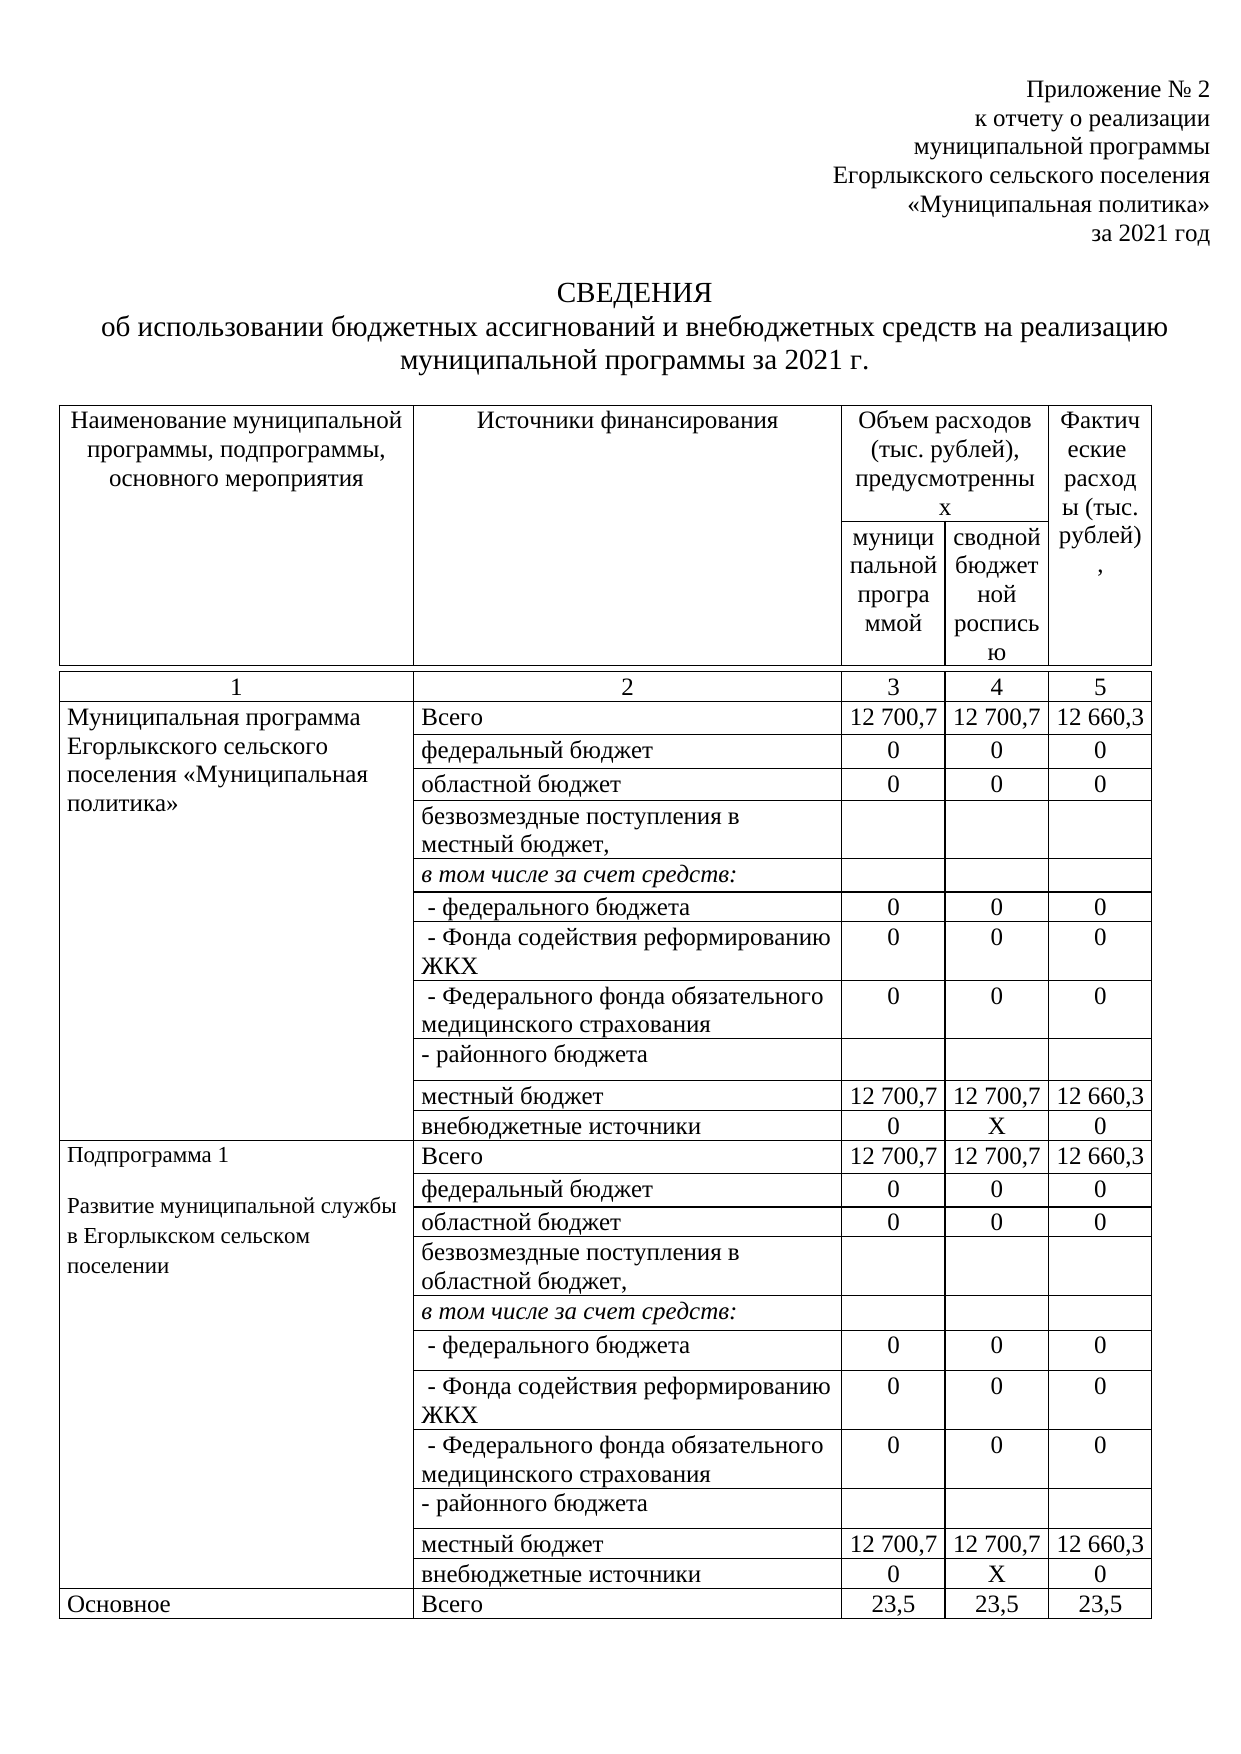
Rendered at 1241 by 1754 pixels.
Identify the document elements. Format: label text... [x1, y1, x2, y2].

table_cell в том числе за счет средств: [414, 1296, 841, 1329]
table_cell Всего [414, 1589, 841, 1618]
text муниципальной программы за 2021 г. [59, 342, 1210, 376]
table_cell 12 660,3 [1049, 1081, 1151, 1110]
table_cell Всего [414, 1141, 841, 1173]
table_cell 12 660,3 [1049, 1141, 1151, 1173]
table_cell - Федерального фонда обязательного медицинского страхования [414, 981, 841, 1038]
table_header 2 [414, 672, 841, 701]
table_cell федеральный бюджет [414, 1174, 841, 1206]
table_header 1 [60, 672, 413, 701]
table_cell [60, 1589, 413, 1618]
table_header Источники финансирования [414, 406, 841, 665]
table_cell 0 [946, 893, 1048, 921]
table_cell 0 [842, 1430, 944, 1487]
table_cell 0 [842, 1371, 944, 1429]
table_cell [1049, 1296, 1151, 1329]
table_cell областной бюджет [414, 1208, 841, 1236]
table_cell 0 [842, 769, 944, 800]
table_cell в том числе за счет средств: [414, 859, 841, 891]
table_cell 12 700,7 [842, 1141, 944, 1173]
table_cell [842, 1296, 944, 1329]
table_cell 0 [842, 735, 944, 768]
table_cell Х [946, 1559, 1048, 1588]
table_cell Всего [414, 702, 841, 734]
table_cell 12 700,7 [946, 1141, 1048, 1173]
table_cell 0 [1049, 1371, 1151, 1429]
table_header 4 [946, 672, 1048, 701]
table_cell [842, 1039, 944, 1080]
table_cell 0 [1049, 769, 1151, 800]
table_cell [842, 1489, 944, 1528]
table_cell 0 [946, 1371, 1048, 1429]
table_cell [946, 1039, 1048, 1080]
table_cell 0 [1049, 981, 1151, 1038]
table_cell - федерального бюджета [414, 893, 841, 921]
table_cell Х [946, 1111, 1048, 1140]
text за 2021 год [59, 218, 1210, 246]
table_cell 12 700,7 [842, 1529, 944, 1558]
table_header 3 [842, 672, 944, 701]
table_cell 0 [1049, 1174, 1151, 1206]
table_cell Муниципальная программа Егорлыкского сельского поселения «Муниципальная политика» [60, 702, 413, 1140]
table_cell областной бюджет [414, 769, 841, 800]
table_cell 12 700,7 [946, 1529, 1048, 1558]
table_cell 0 [946, 1430, 1048, 1487]
table_cell [1049, 1237, 1151, 1295]
table_cell безвозмездные поступления в местный бюджет, [414, 801, 841, 858]
table_cell 23,5 [1049, 1589, 1151, 1618]
table_cell - Федерального фонда обязательного медицинского страхования [414, 1430, 841, 1487]
table_cell [1049, 1489, 1151, 1528]
table_cell 0 [842, 1174, 944, 1206]
table_cell [946, 801, 1048, 858]
table_cell 0 [1049, 735, 1151, 768]
table_cell внебюджетные источники [414, 1559, 841, 1588]
table_cell местный бюджет [414, 1529, 841, 1558]
table_cell [946, 1489, 1048, 1528]
table_cell 0 [1049, 1331, 1151, 1370]
table_cell федеральный бюджет [414, 735, 841, 768]
text Приложение № 2 [59, 74, 1210, 103]
table_cell [946, 1296, 1048, 1329]
text об использовании бюджетных ассигнований и внебюджетных средств на реализацию [59, 309, 1210, 342]
table_cell 0 [946, 735, 1048, 768]
table_cell [842, 859, 944, 891]
table_cell 12 660,3 [1049, 1529, 1151, 1558]
table_cell 23,5 [842, 1589, 944, 1618]
table_cell 0 [946, 1208, 1048, 1236]
table_cell [1049, 1039, 1151, 1080]
table_cell 0 [1049, 1559, 1151, 1588]
table_cell Подпрограмма 1 Развитие муниципальной службы в Егорлыкском сельском поселении [60, 1141, 413, 1588]
table_cell - районного бюджета [414, 1039, 841, 1080]
table_cell 0 [842, 1111, 944, 1140]
table_cell 12 700,7 [842, 1081, 944, 1110]
text Егорлыкского сельского поселения [59, 160, 1210, 189]
table_header Фактические расходы (тыс. рублей), [1049, 406, 1151, 665]
table_cell 0 [1049, 922, 1151, 980]
table_cell 0 [946, 769, 1048, 800]
table_cell 0 [1049, 893, 1151, 921]
table_cell 0 [946, 981, 1048, 1038]
table_cell - районного бюджета [414, 1489, 841, 1528]
text СВЕДЕНИЯ [59, 275, 1210, 309]
table_cell 12 700,7 [946, 702, 1048, 734]
table_cell 0 [842, 922, 944, 980]
table_cell [946, 859, 1048, 891]
table_cell - Фонда содействия реформированию ЖКХ [414, 922, 841, 980]
table_cell 0 [1049, 1111, 1151, 1140]
table_cell местный бюджет [414, 1081, 841, 1110]
table_cell внебюджетные источники [414, 1111, 841, 1140]
table_cell 12 700,7 [946, 1081, 1048, 1110]
table_cell 23,5 [946, 1589, 1048, 1618]
table_cell 0 [842, 893, 944, 921]
table_cell [1049, 801, 1151, 858]
table_cell 0 [1049, 1430, 1151, 1487]
table_cell [1049, 859, 1151, 891]
table_cell [946, 1237, 1048, 1295]
text к отчету о реализации [59, 103, 1210, 131]
table_cell 0 [842, 981, 944, 1038]
table_header Объем расходов (тыс. рублей), предусмотренных [842, 406, 1048, 521]
table_cell - федерального бюджета [414, 1331, 841, 1370]
table_header Наименование муниципальной программы, подпрограммы, основного мероприятия [60, 406, 413, 665]
table_cell 0 [842, 1208, 944, 1236]
table_cell [842, 1237, 944, 1295]
text муниципальной программы [59, 131, 1210, 160]
table_cell [842, 801, 944, 858]
table_cell 0 [946, 1331, 1048, 1370]
table_cell 12 660,3 [1049, 702, 1151, 734]
table_header 5 [1049, 672, 1151, 701]
table_cell 0 [842, 1559, 944, 1588]
table_cell муниципальной программой [842, 522, 944, 665]
table_cell сводной бюджетной росписью [946, 522, 1048, 665]
table_cell 12 700,7 [842, 702, 944, 734]
table_cell 0 [946, 922, 1048, 980]
text «Муниципальная политика» [59, 189, 1210, 218]
table_cell 0 [946, 1174, 1048, 1206]
table_cell - Фонда содействия реформированию ЖКХ [414, 1371, 841, 1429]
table_cell безвозмездные поступления в областной бюджет, [414, 1237, 841, 1295]
table_cell 0 [842, 1331, 944, 1370]
table_cell 0 [1049, 1208, 1151, 1236]
